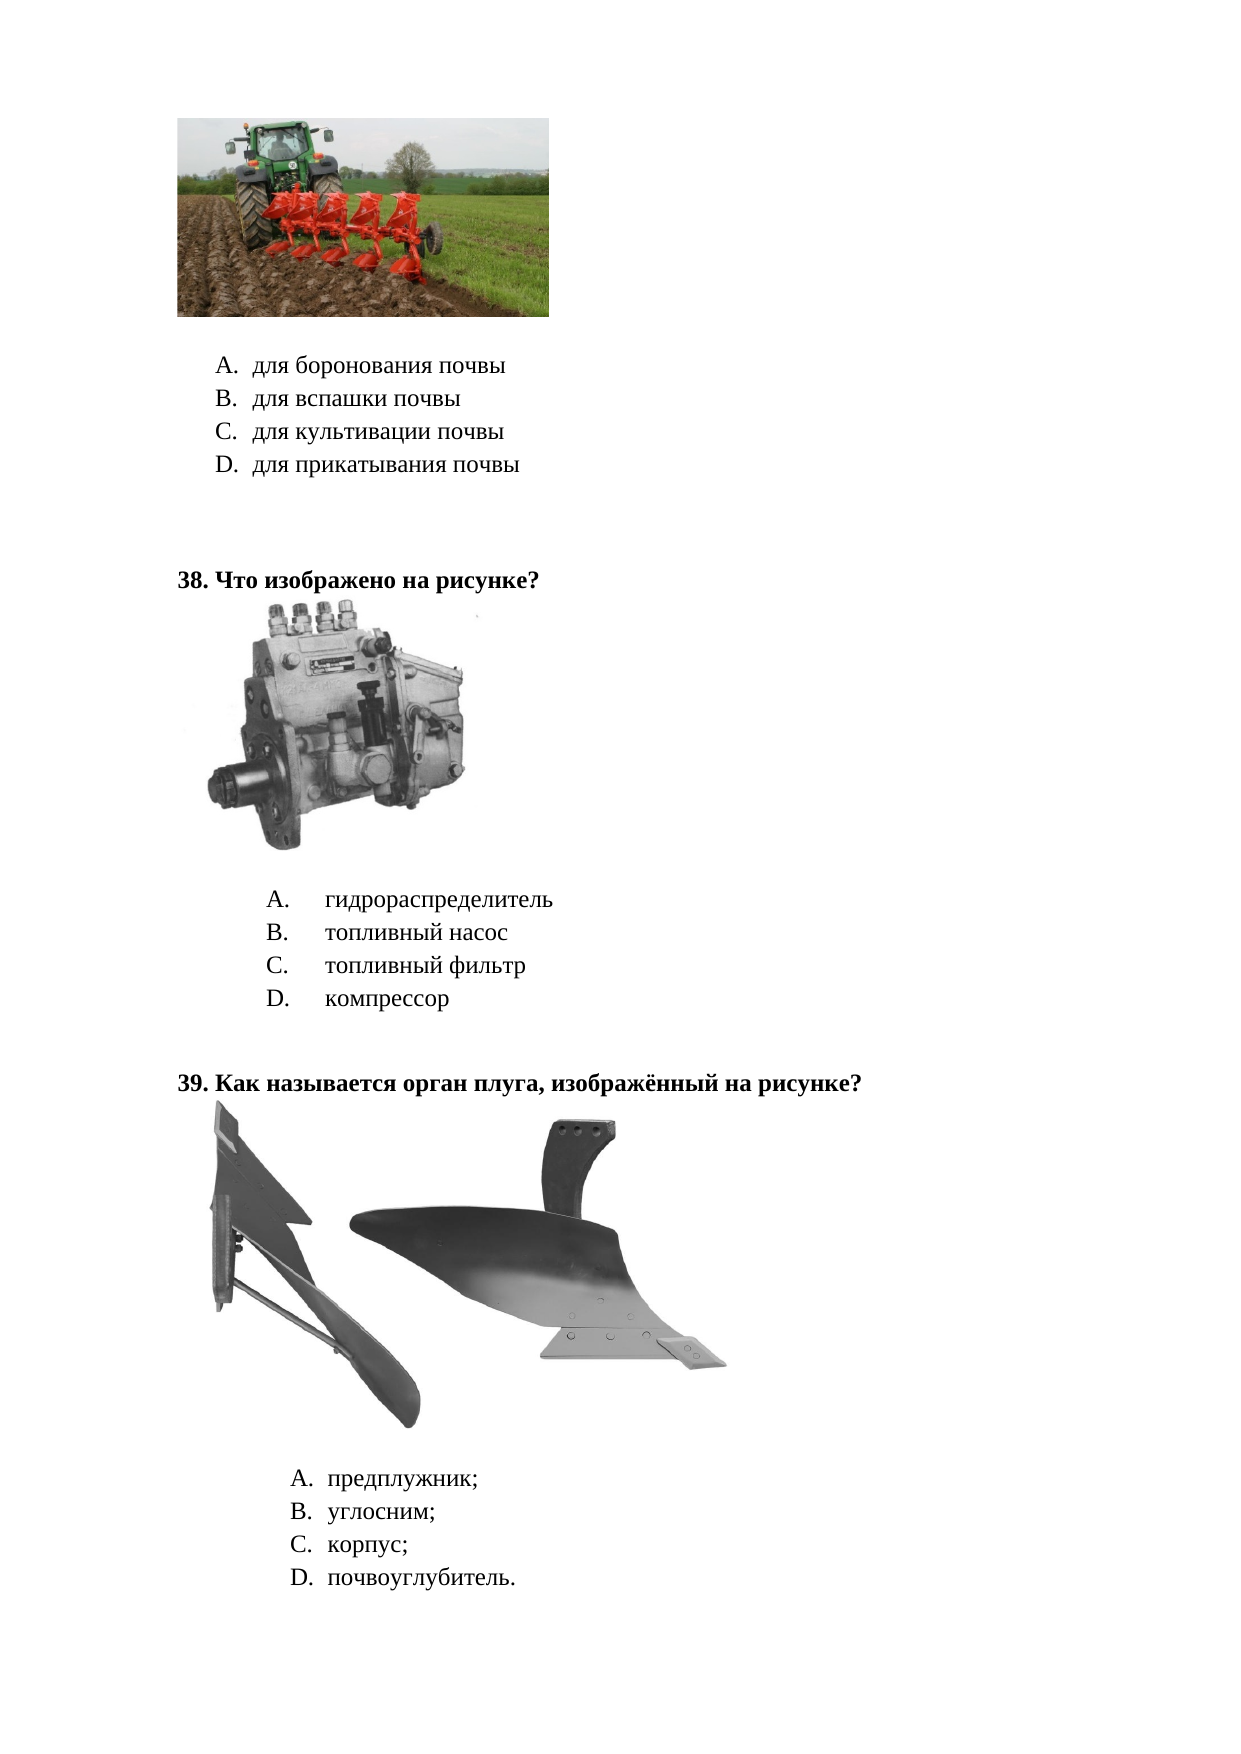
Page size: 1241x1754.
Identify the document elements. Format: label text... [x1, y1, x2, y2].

text 39. Как называется орган плуга, изображённый на рисунке? [177, 1068, 1152, 1096]
list для вспашки почвы [215, 383, 1152, 412]
list топливный насос [252, 917, 1152, 946]
list компрессор [252, 983, 1152, 1012]
picture [177, 595, 510, 851]
list почвоуглубитель. [290, 1562, 1152, 1591]
list углосним; [290, 1496, 1152, 1525]
list топливный фильтр [252, 950, 1152, 978]
list для культивации почвы [215, 416, 1152, 444]
list корпус; [290, 1529, 1152, 1558]
picture [177, 118, 549, 317]
list гидрораспределитель [252, 884, 1152, 912]
list для боронования почвы [215, 350, 1152, 378]
text 38. Что изображено на рисунке? [177, 565, 1152, 593]
list предплужник; [290, 1463, 1152, 1492]
picture [177, 1098, 742, 1431]
list для прикатывания почвы [215, 449, 1152, 478]
